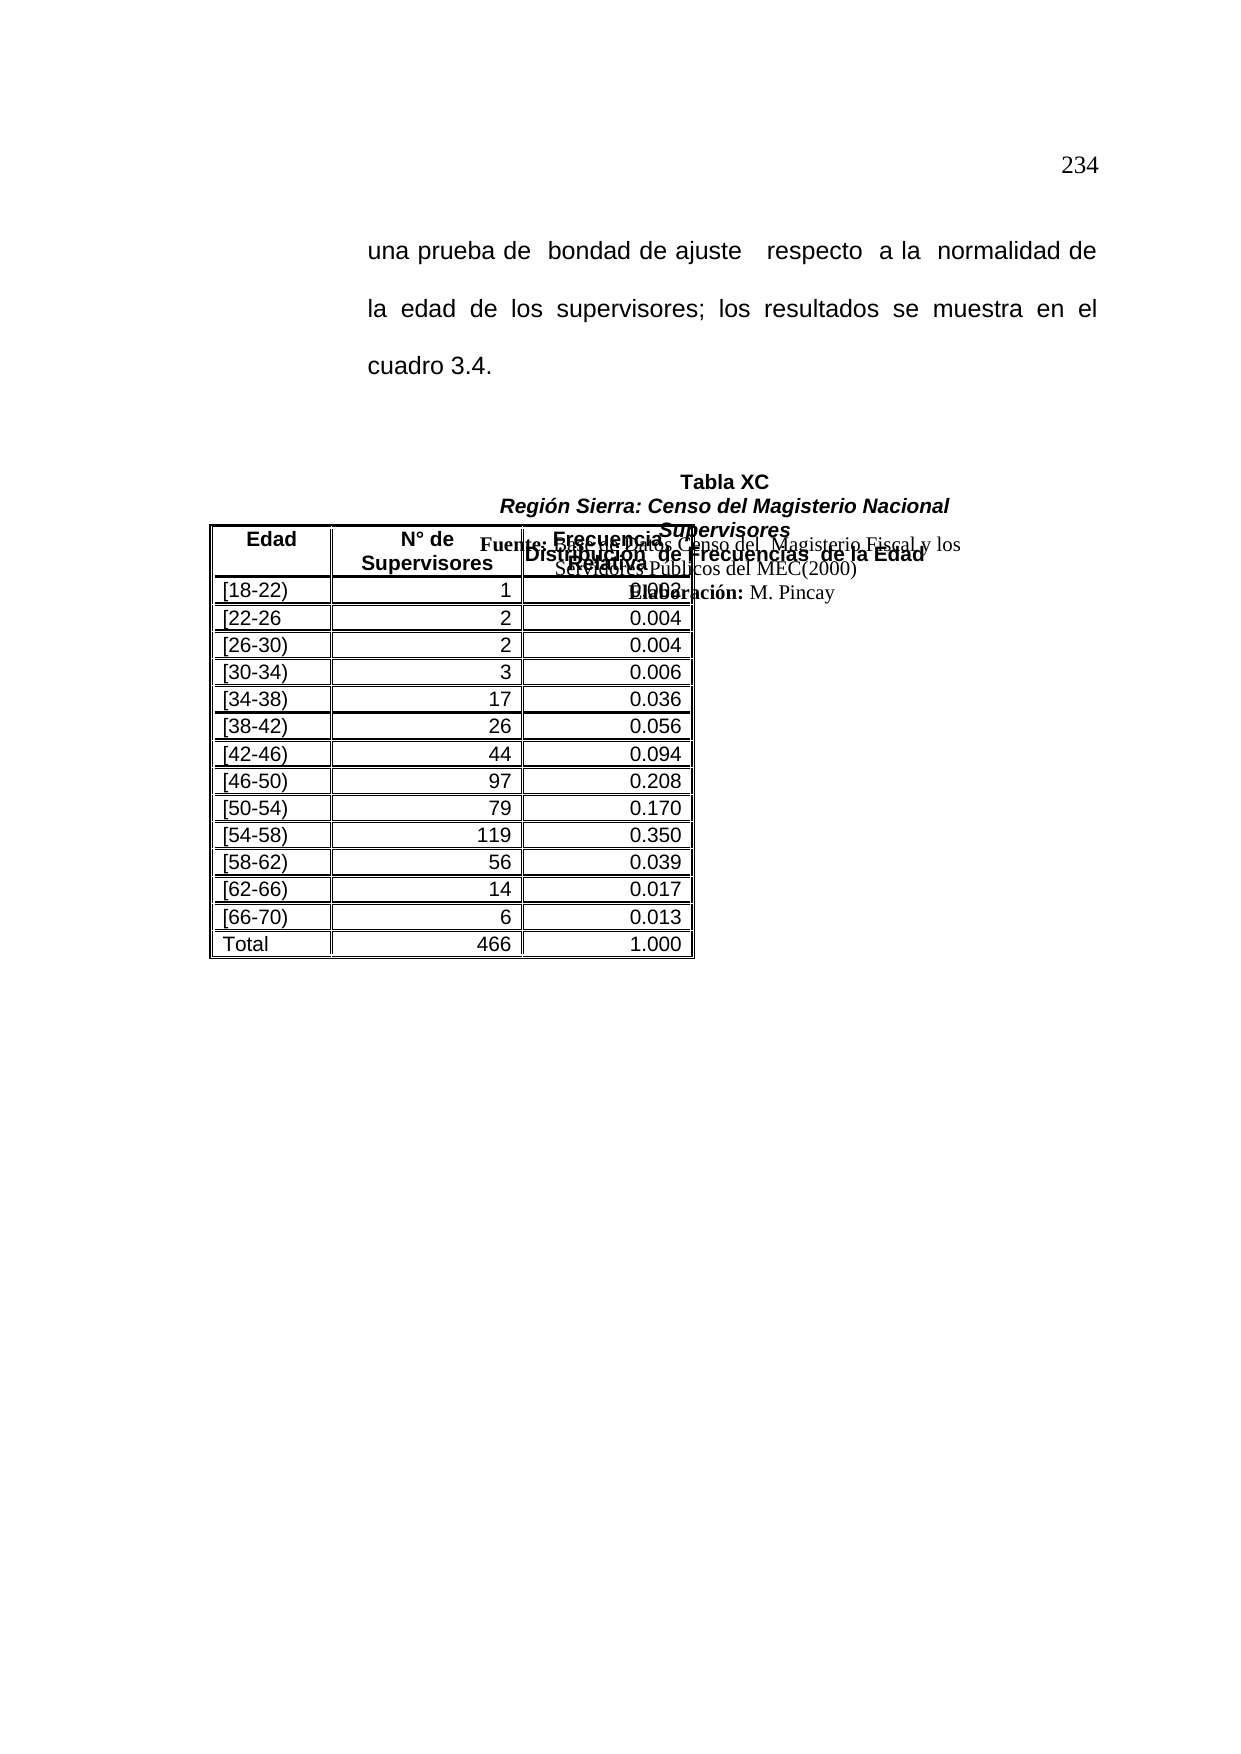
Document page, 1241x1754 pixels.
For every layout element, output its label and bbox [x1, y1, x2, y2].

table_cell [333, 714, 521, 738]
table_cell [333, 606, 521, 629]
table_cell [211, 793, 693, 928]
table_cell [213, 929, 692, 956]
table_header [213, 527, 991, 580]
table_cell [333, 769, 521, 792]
text [367, 236, 1098, 380]
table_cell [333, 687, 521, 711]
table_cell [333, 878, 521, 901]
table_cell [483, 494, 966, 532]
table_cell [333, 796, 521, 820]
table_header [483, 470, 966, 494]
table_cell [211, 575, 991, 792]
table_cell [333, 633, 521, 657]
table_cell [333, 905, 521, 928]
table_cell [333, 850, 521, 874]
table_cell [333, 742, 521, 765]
